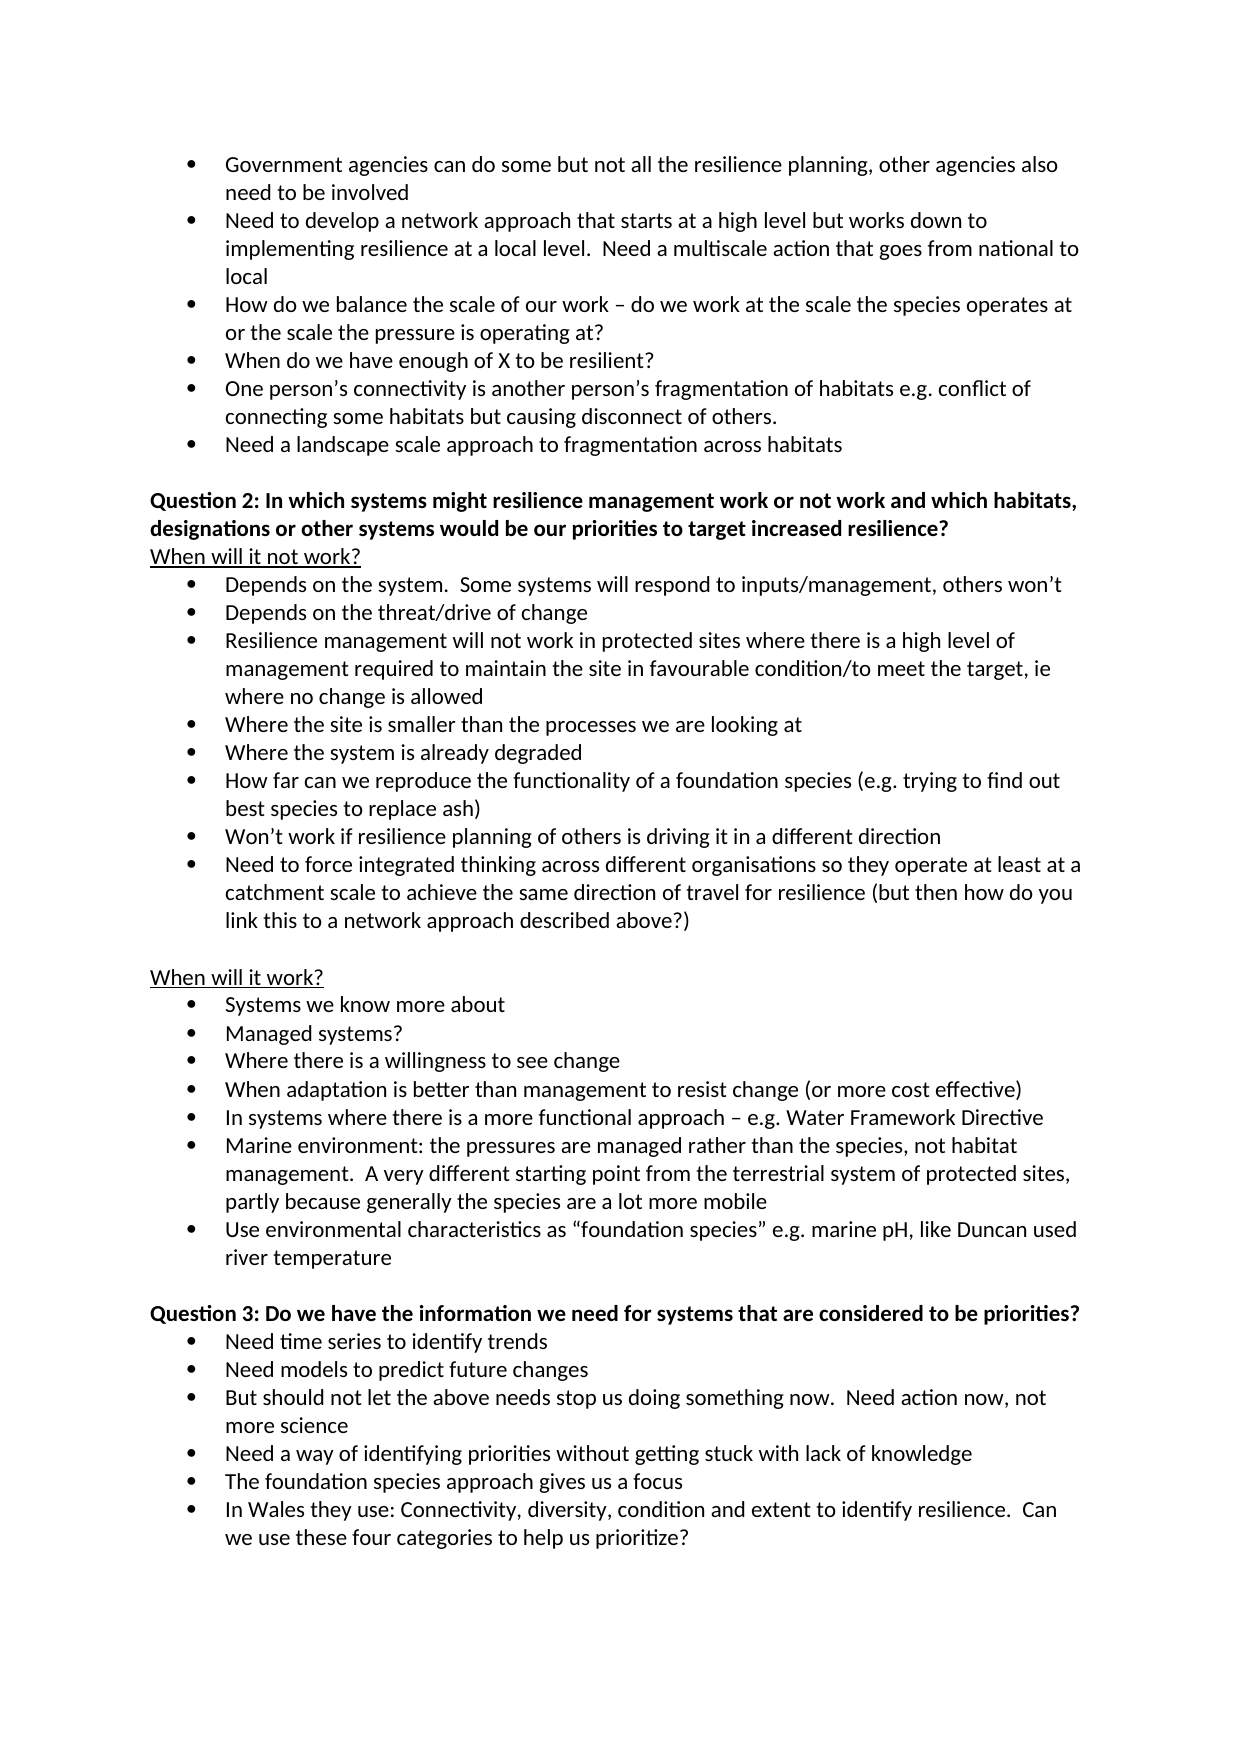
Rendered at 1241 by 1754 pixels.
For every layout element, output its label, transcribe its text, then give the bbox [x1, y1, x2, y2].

list Resilience management will not work in protected sites where there is a high level of management required to maintain the site in favourable condition/to meet the target, ie where no change is allowed [187, 626, 1090, 710]
list Where the system is already degraded [187, 738, 1090, 766]
list In Wales they use: Connectivity, diversity, condition and extent to identify resilience. Can we use these four categories to help us prioritize? [187, 1495, 1090, 1551]
list Systems we know more about [187, 991, 1090, 1019]
text Question 2: In which systems might resilience management work or not work and which habitats, designations or other systems would be our priorities to target increased resilience? [150, 486, 1090, 542]
list Where there is a willingness to see change [187, 1047, 1090, 1075]
list Need to develop a network approach that starts at a high level but works down to implementing resilience at a local level. Need a multiscale action that goes from national to local [187, 206, 1090, 290]
list Need a way of identifying priorities without getting stuck with lack of knowledge [187, 1439, 1090, 1467]
list Use environmental characteristics as “foundation species” e.g. marine pH, like Duncan used river temperature [187, 1215, 1090, 1271]
list Marine environment: the pressures are managed rather than the species, not habitat management. A very different starting point from the terrestrial system of protected sites, partly because generally the species are a lot more mobile [187, 1131, 1090, 1215]
list How far can we reproduce the functionality of a foundation species (e.g. trying to find out best species to replace ash) [187, 766, 1090, 822]
list The foundation species approach gives us a focus [187, 1467, 1090, 1495]
list One person’s connectivity is another person’s fragmentation of habitats e.g. conflict of connecting some habitats but causing disconnect of others. [187, 374, 1090, 430]
list When do we have enough of X to be resilient? [187, 346, 1090, 374]
text When will it not work? [150, 542, 1090, 570]
list Need to force integrated thinking across different organisations so they operate at least at a catchment scale to achieve the same direction of travel for resilience (but then how do you link this to a network approach described above?) [187, 851, 1090, 934]
list In systems where there is a more functional approach – e.g. Water Framework Directive [187, 1103, 1090, 1131]
list Need models to predict future changes [187, 1355, 1090, 1383]
list Where the site is smaller than the processes we are looking at [187, 710, 1090, 738]
text When will it work? [150, 963, 1090, 991]
list Government agencies can do some but not all the resilience planning, other agencies also need to be involved [187, 150, 1090, 206]
list Depends on the system. Some systems will respond to inputs/management, others won’t [187, 570, 1090, 598]
list Depends on the threat/drive of change [187, 598, 1090, 626]
text Question 3: Do we have the information we need for systems that are considered to be priorities? [150, 1299, 1090, 1327]
list When adaptation is better than management to resist change (or more cost effective) [187, 1075, 1090, 1103]
list Won’t work if resilience planning of others is driving it in a different direction [187, 822, 1090, 851]
list But should not let the above needs stop us doing something now. Need action now, not more science [187, 1383, 1090, 1439]
list Need time series to identify trends [187, 1327, 1090, 1355]
list How do we balance the scale of our work – do we work at the scale the species operates at or the scale the pressure is operating at? [187, 290, 1090, 346]
list Managed systems? [187, 1019, 1090, 1047]
list Need a landscape scale approach to fragmentation across habitats [187, 430, 1090, 458]
